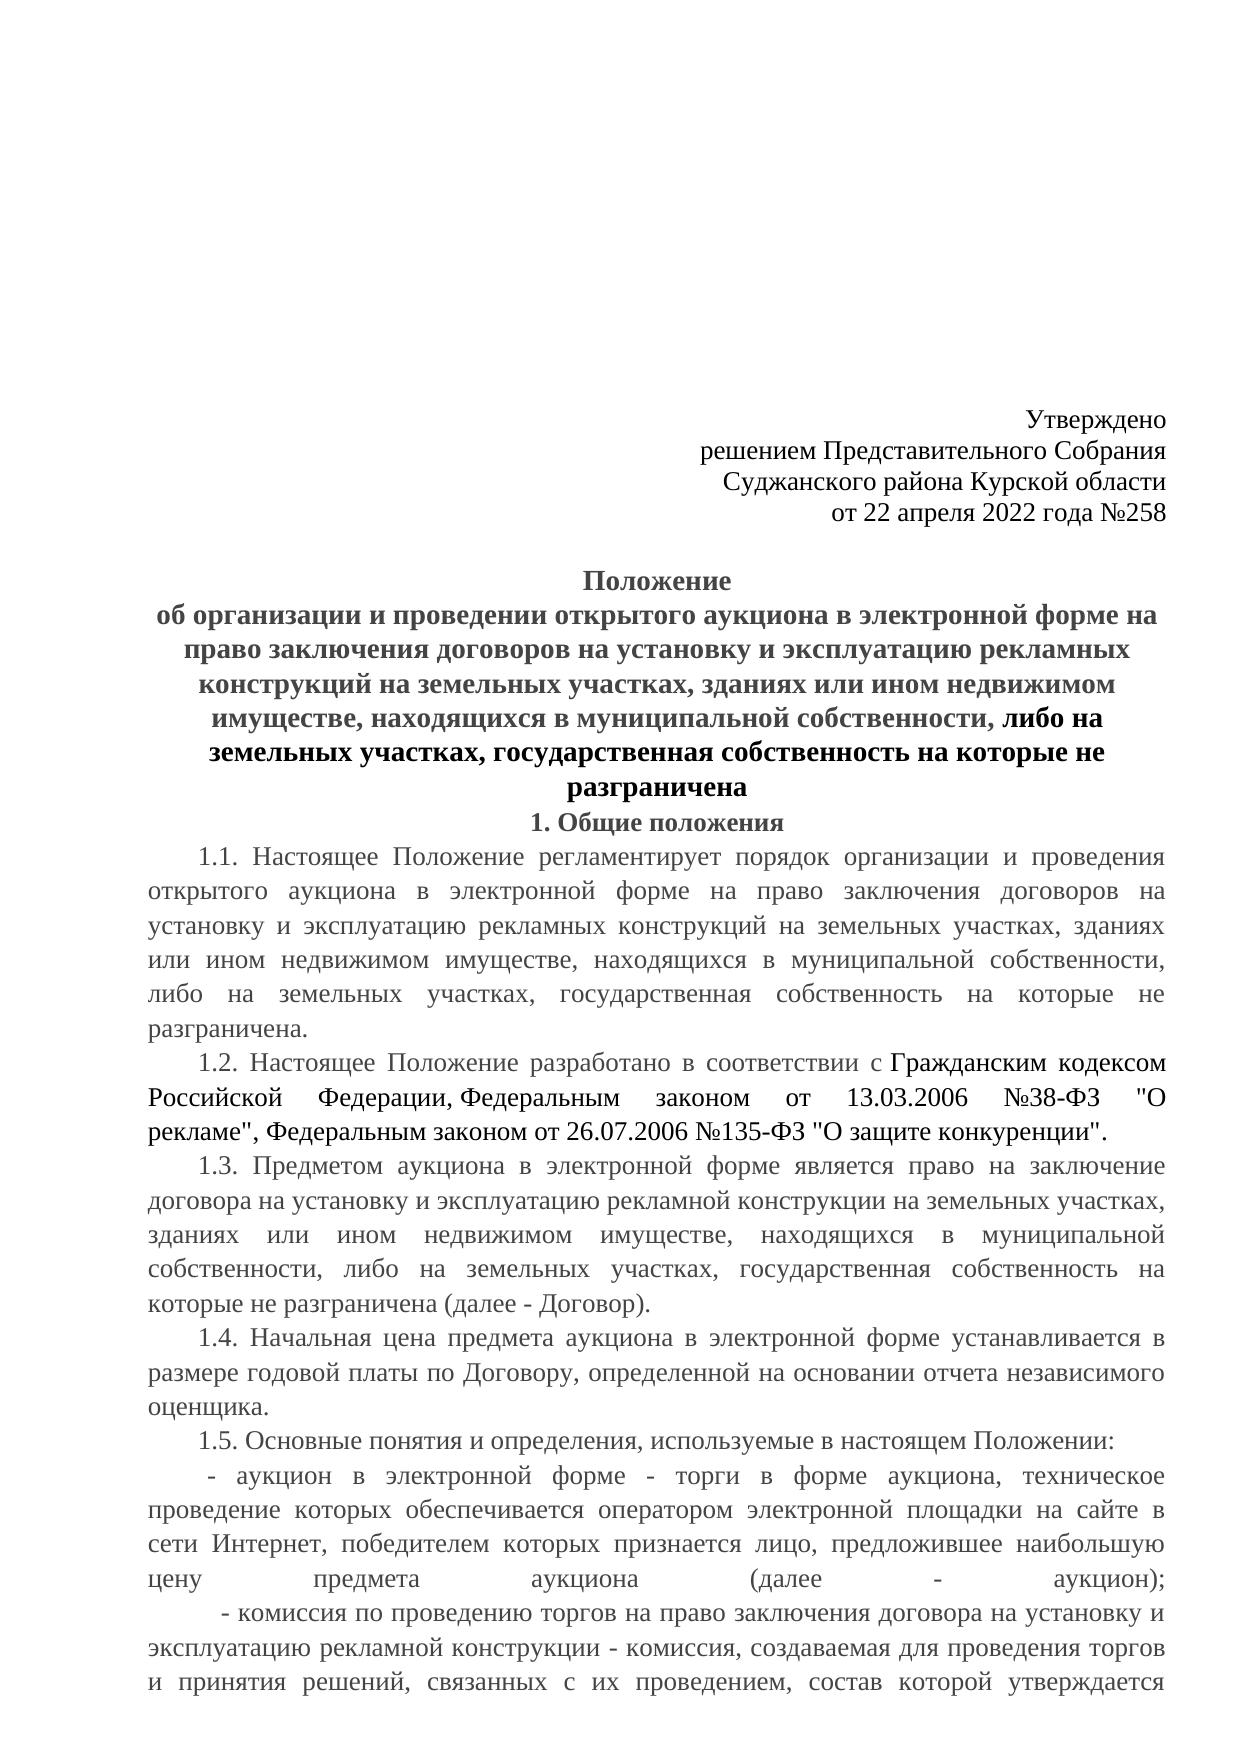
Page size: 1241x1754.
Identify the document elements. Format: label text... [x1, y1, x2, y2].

text 1.4. Начальная цена предмета аукциона в электронной форме устанавливается в размере годовой платы по Договору, определенной на основании отчета независимого оценщика. [148, 1318, 1167, 1421]
text 1.5. Основные понятия и определения, используемые в настоящем Положении: [148, 1421, 1167, 1456]
text 1.2. Настоящее Положение разработано в соответствии с Гражданским кодексом Российской Федерации, Федеральным законом от 13.03.2006 №38-ФЗ "О рекламе", Федеральным законом от 26.07.2006 №135-ФЗ "О защите конкуренции". [148, 1043, 1167, 1146]
text об организации и проведении открытого аукциона в электронной форме на право заключения договоров на установку и эксплуатацию рекламных конструкций на земельных участках, зданиях или ином недвижимом имуществе, находящихся в муниципальной собственности, либо на земельных участках, государственная собственность на которые не разграничена 1. Общие положения [148, 596, 1167, 837]
text Суджанского района Курской области от 22 апреля 2022 года №258 [148, 465, 1167, 527]
text Положение [148, 562, 1167, 596]
text 1.1. Настоящее Положение регламентирует порядок организации и проведения открытого аукциона в электронной форме на право заключения договоров на установку и эксплуатацию рекламных конструкций на земельных участках, зданиях или ином недвижимом имуществе, находящихся в муниципальной собственности, либо на земельных участках, государственная собственность на которые не разграничена. [148, 837, 1167, 1043]
text 1.3. Предметом аукциона в электронной форме является право на заключение договора на установку и эксплуатацию рекламной конструкции на земельных участках, зданиях или ином недвижимом имуществе, находящихся в муниципальной собственности, либо на земельных участках, государственная собственность на которые не разграничена (далее - Договор). [148, 1146, 1167, 1318]
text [148, 1456, 1167, 1696]
text Утверждено решением Представительного Собрания [148, 403, 1167, 465]
